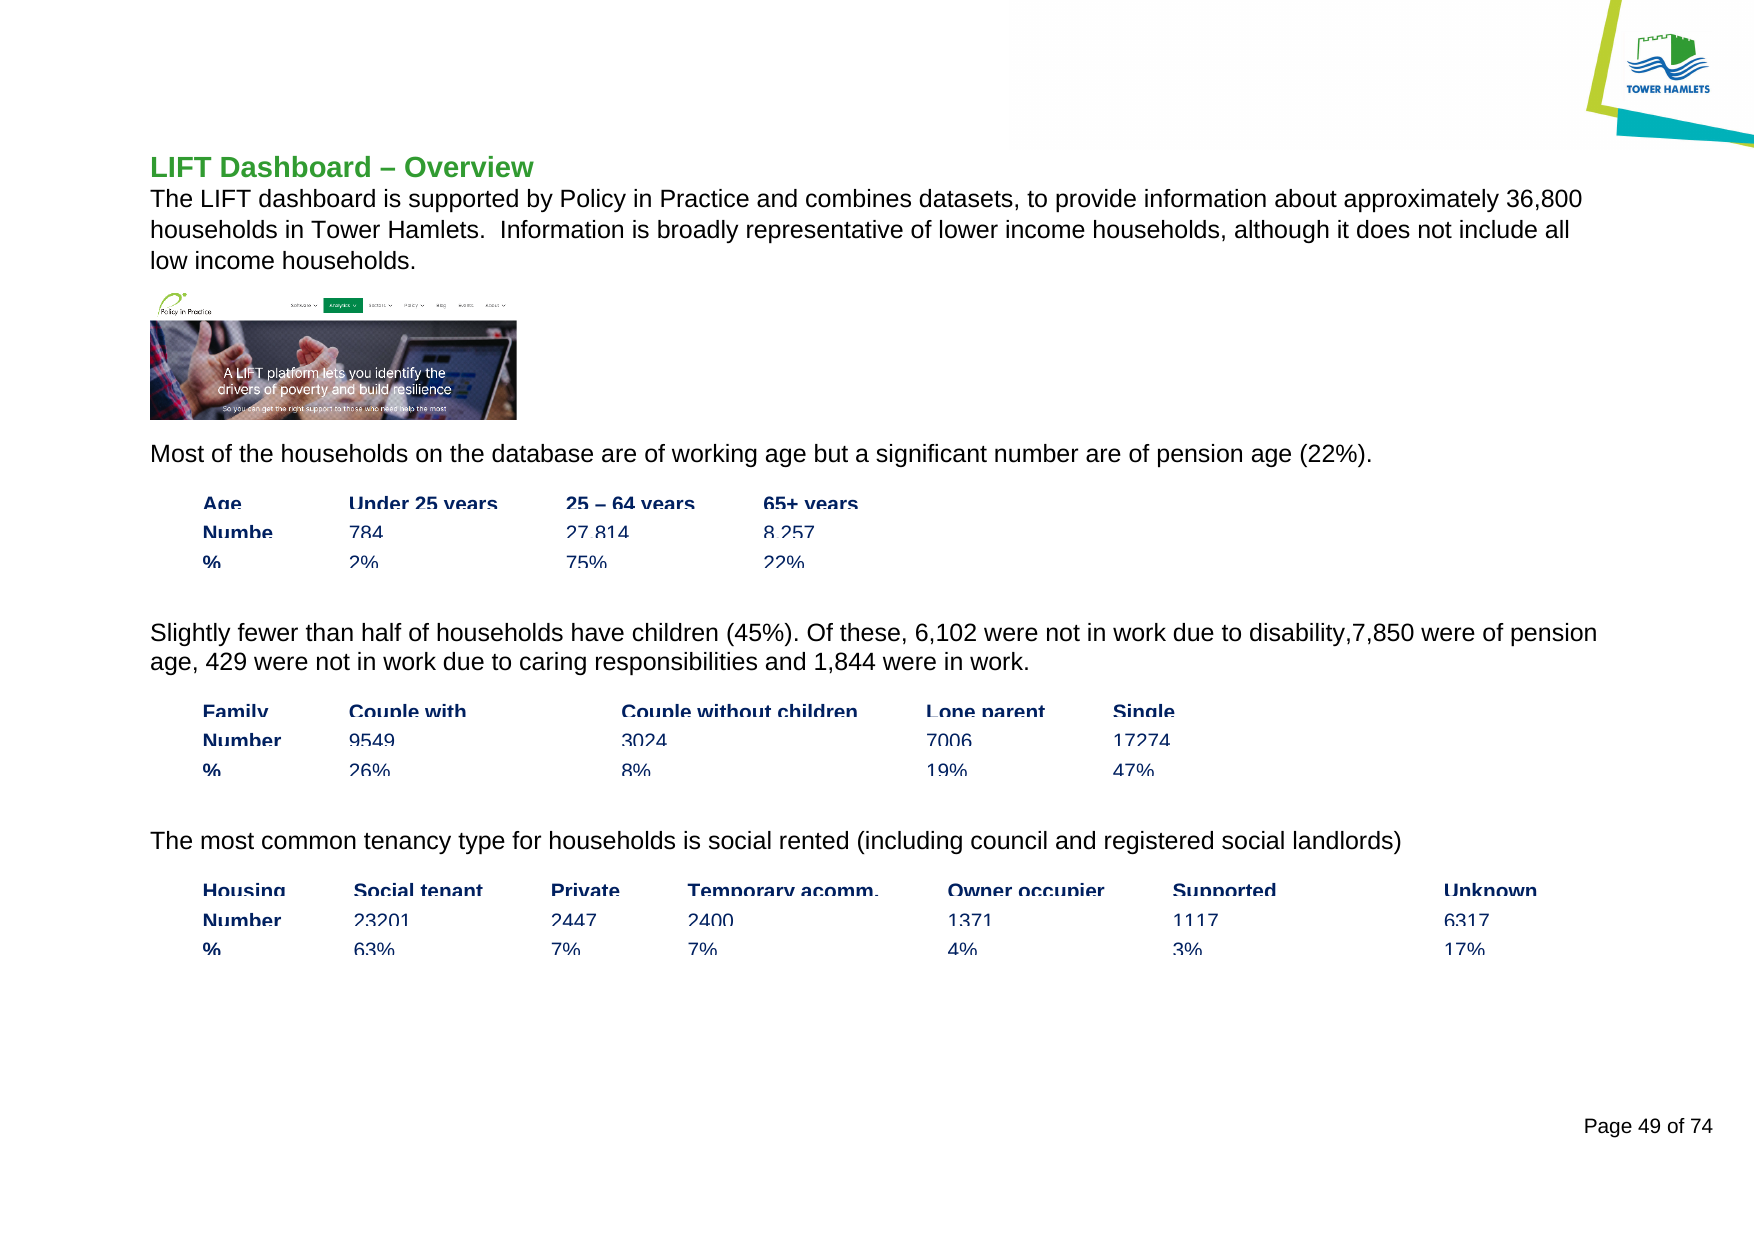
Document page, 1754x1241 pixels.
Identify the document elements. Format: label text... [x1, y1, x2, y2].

table_cell 75% [513, 543, 711, 573]
table_cell 19% [873, 751, 1060, 781]
table_cell Number [150, 514, 296, 543]
table_header Couple with children [296, 692, 568, 722]
text The most common tenancy type for households is social rented (including council and registered social landlords) [150, 826, 1604, 855]
table_header Family [150, 692, 296, 722]
table_cell 2447 [498, 901, 635, 930]
table_header Lone parent [873, 692, 1060, 722]
table_cell 2% [296, 543, 513, 573]
table_cell Number [150, 901, 301, 930]
table_cell 17% [1391, 930, 1552, 960]
table_cell 1371 [895, 901, 1120, 930]
text Slightly fewer than half of households have children (45%). Of these, 6,102 were not in work due to disability,7,850 were of pension age, 429 were not in work due to caring responsibilities and 1,844 were in work. [150, 618, 1604, 676]
table_cell % [150, 930, 301, 960]
table_cell % [150, 543, 296, 573]
table_header 25 – 64 years [513, 484, 711, 514]
table_cell 3024 [569, 722, 873, 751]
table_cell Number [150, 722, 296, 751]
picture [150, 293, 517, 420]
table_cell 63% [301, 930, 498, 960]
table_cell % [150, 751, 296, 781]
table_header 65+ years [711, 484, 874, 514]
table_cell 784 [296, 514, 513, 543]
table_header Age [150, 484, 296, 514]
table_cell 26% [296, 751, 568, 781]
table_header Under 25 years [296, 484, 513, 514]
table_header Social tenant [301, 871, 498, 901]
table_cell 7006 [873, 722, 1060, 751]
table_cell 22% [711, 543, 874, 573]
table_cell 4% [895, 930, 1120, 960]
table_cell 2400 [635, 901, 895, 930]
table_cell 1117 [1120, 901, 1391, 930]
table_cell 8% [569, 751, 873, 781]
table_cell 47% [1060, 751, 1190, 781]
table_cell 9549 [296, 722, 568, 751]
table_cell 3% [1120, 930, 1391, 960]
table_header Unknown [1391, 871, 1552, 901]
table_header Single [1060, 692, 1190, 722]
table_cell 7% [635, 930, 895, 960]
picture [1009, 0, 1754, 150]
text The LIFT dashboard is supported by Policy in Practice and combines datasets, to provide information about approximately 36,800 households in Tower Hamlets. Information is broadly representative of lower income households, although it does not include all low income households. [150, 183, 1604, 274]
table_header Couple without children [569, 692, 873, 722]
table_header Private [498, 871, 635, 901]
table_cell 27,814 [513, 514, 711, 543]
table_cell 7% [498, 930, 635, 960]
subtitle LIFT Dashboard – Overview [150, 150, 1604, 183]
table_cell 8,257 [711, 514, 874, 543]
text Most of the households on the database are of working age but a significant number are of pension age (22%). [150, 439, 1604, 467]
table_header Housing [150, 871, 301, 901]
table_header Temporary acomm. [635, 871, 895, 901]
table_cell 6317 [1391, 901, 1552, 930]
table_cell 23201 [301, 901, 498, 930]
table_header Supported Accomm. [1120, 871, 1391, 901]
table_header Owner occupier [895, 871, 1120, 901]
table_cell 17274 [1060, 722, 1190, 751]
